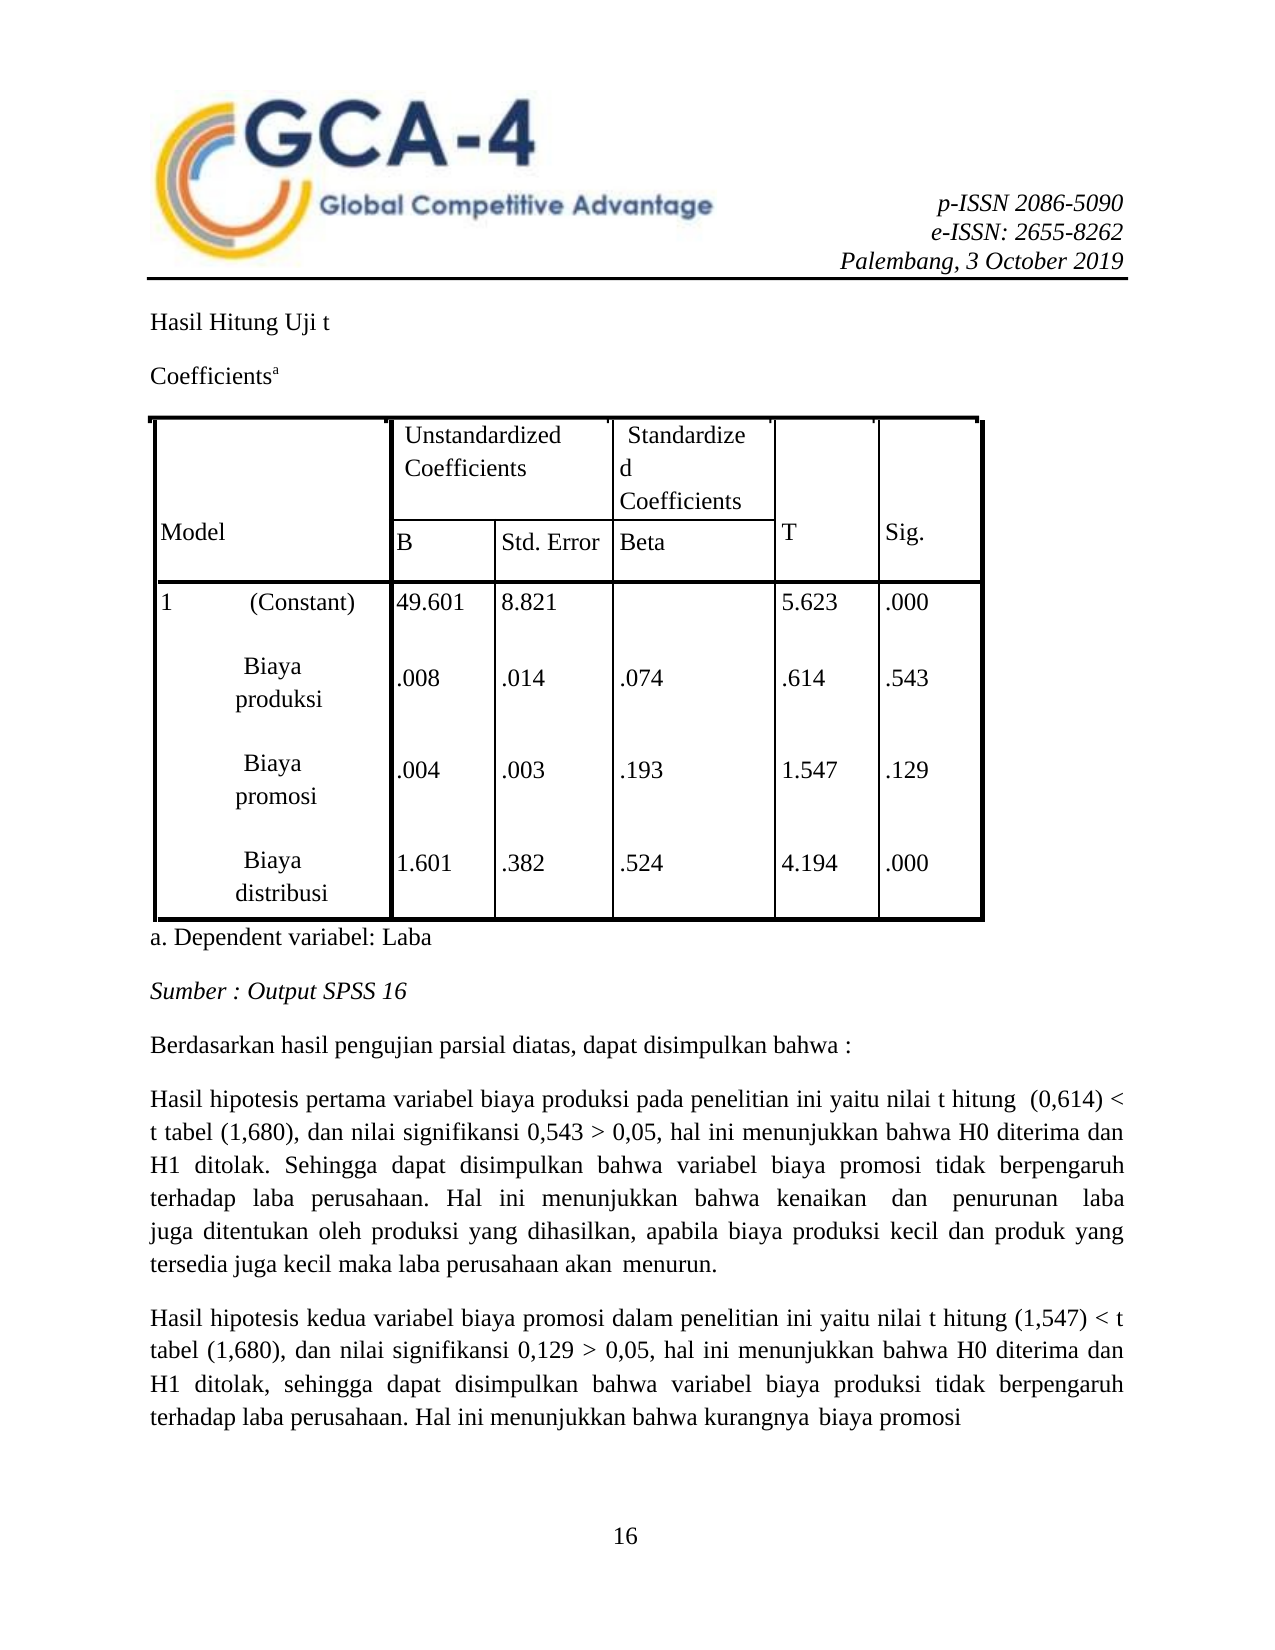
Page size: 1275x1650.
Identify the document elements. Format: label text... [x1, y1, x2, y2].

table_cell .003 [496, 719, 612, 812]
table_cell .524 [614, 812, 774, 917]
table_cell .000 [880, 584, 980, 635]
table_cell .004 [394, 719, 494, 812]
table_cell .382 [496, 812, 612, 917]
table_cell 49.601 [394, 584, 494, 635]
table_header Sig. [880, 420, 980, 579]
table_header T [776, 420, 878, 579]
table_cell B [394, 521, 494, 579]
table_cell Beta [614, 521, 774, 579]
text Berdasarkan hasil pengujian parsial diatas, dapat disimpulkan bahwa : [150, 1030, 1137, 1058]
table_header Model [157, 420, 389, 579]
table_cell .193 [614, 719, 774, 812]
table_cell .014 [496, 635, 612, 719]
text Hasil hipotesis pertama variabel biaya produksi pada penelitian ini yaitu nilai t hitung (0,614) < t tabel (1,680), dan nilai signifikansi 0,543 > 0,05, hal ini menunjukkan bahwa H0 diterima dan H1 ditolak. Sehingga dapat disimpulkan bahwa variabel biaya promosi tidak berpengaruh terhadap laba perusahaan. Hal ini menunjukkan bahwa kenaikan dan penurunan laba juga ditentukan oleh produksi yang dihasilkan, apabila biaya produksi kecil dan produk yang tersedia juga kecil maka laba perusahaan akan menurun. [150, 1084, 1126, 1278]
table_cell [614, 584, 774, 635]
table_cell .008 [394, 635, 494, 719]
table_cell .074 [614, 635, 774, 719]
table_cell .129 [880, 719, 980, 812]
text Sumber : Output SPSS 16 [150, 976, 1137, 1005]
table_header Standardized Coefficients [614, 420, 774, 519]
table_cell .614 [776, 635, 878, 719]
table_cell 1.547 [776, 719, 878, 812]
text Hasil hipotesis kedua variabel biaya promosi dalam penelitian ini yaitu nilai t hitung (1,547) < t tabel (1,680), dan nilai signifikansi 0,129 > 0,05, hal ini menunjukkan bahwa H0 diterima dan H1 ditolak, sehingga dapat disimpulkan bahwa variabel biaya produksi tidak berpengaruh terhadap laba perusahaan. Hal ini menunjukkan bahwa kurangnya biaya promosi [150, 1303, 1125, 1430]
table_cell 1 (Constant) Biaya produksi Biaya promosi Biaya distribusi [157, 581, 389, 917]
table_cell .543 [880, 635, 980, 719]
table_cell Std. Error [496, 521, 612, 579]
text a. Dependent variabel: Laba [150, 922, 1137, 951]
table_header Unstandardized Coefficients [394, 420, 612, 519]
table_cell 8.821 [496, 584, 612, 635]
table_cell 4.194 [776, 812, 878, 917]
table_cell .000 [880, 812, 980, 917]
table_cell 5.623 [776, 584, 878, 635]
text Hasil Hitung Uji t Coefficientsa [150, 307, 332, 389]
table_cell 1.601 [394, 812, 494, 917]
picture [150, 90, 718, 268]
